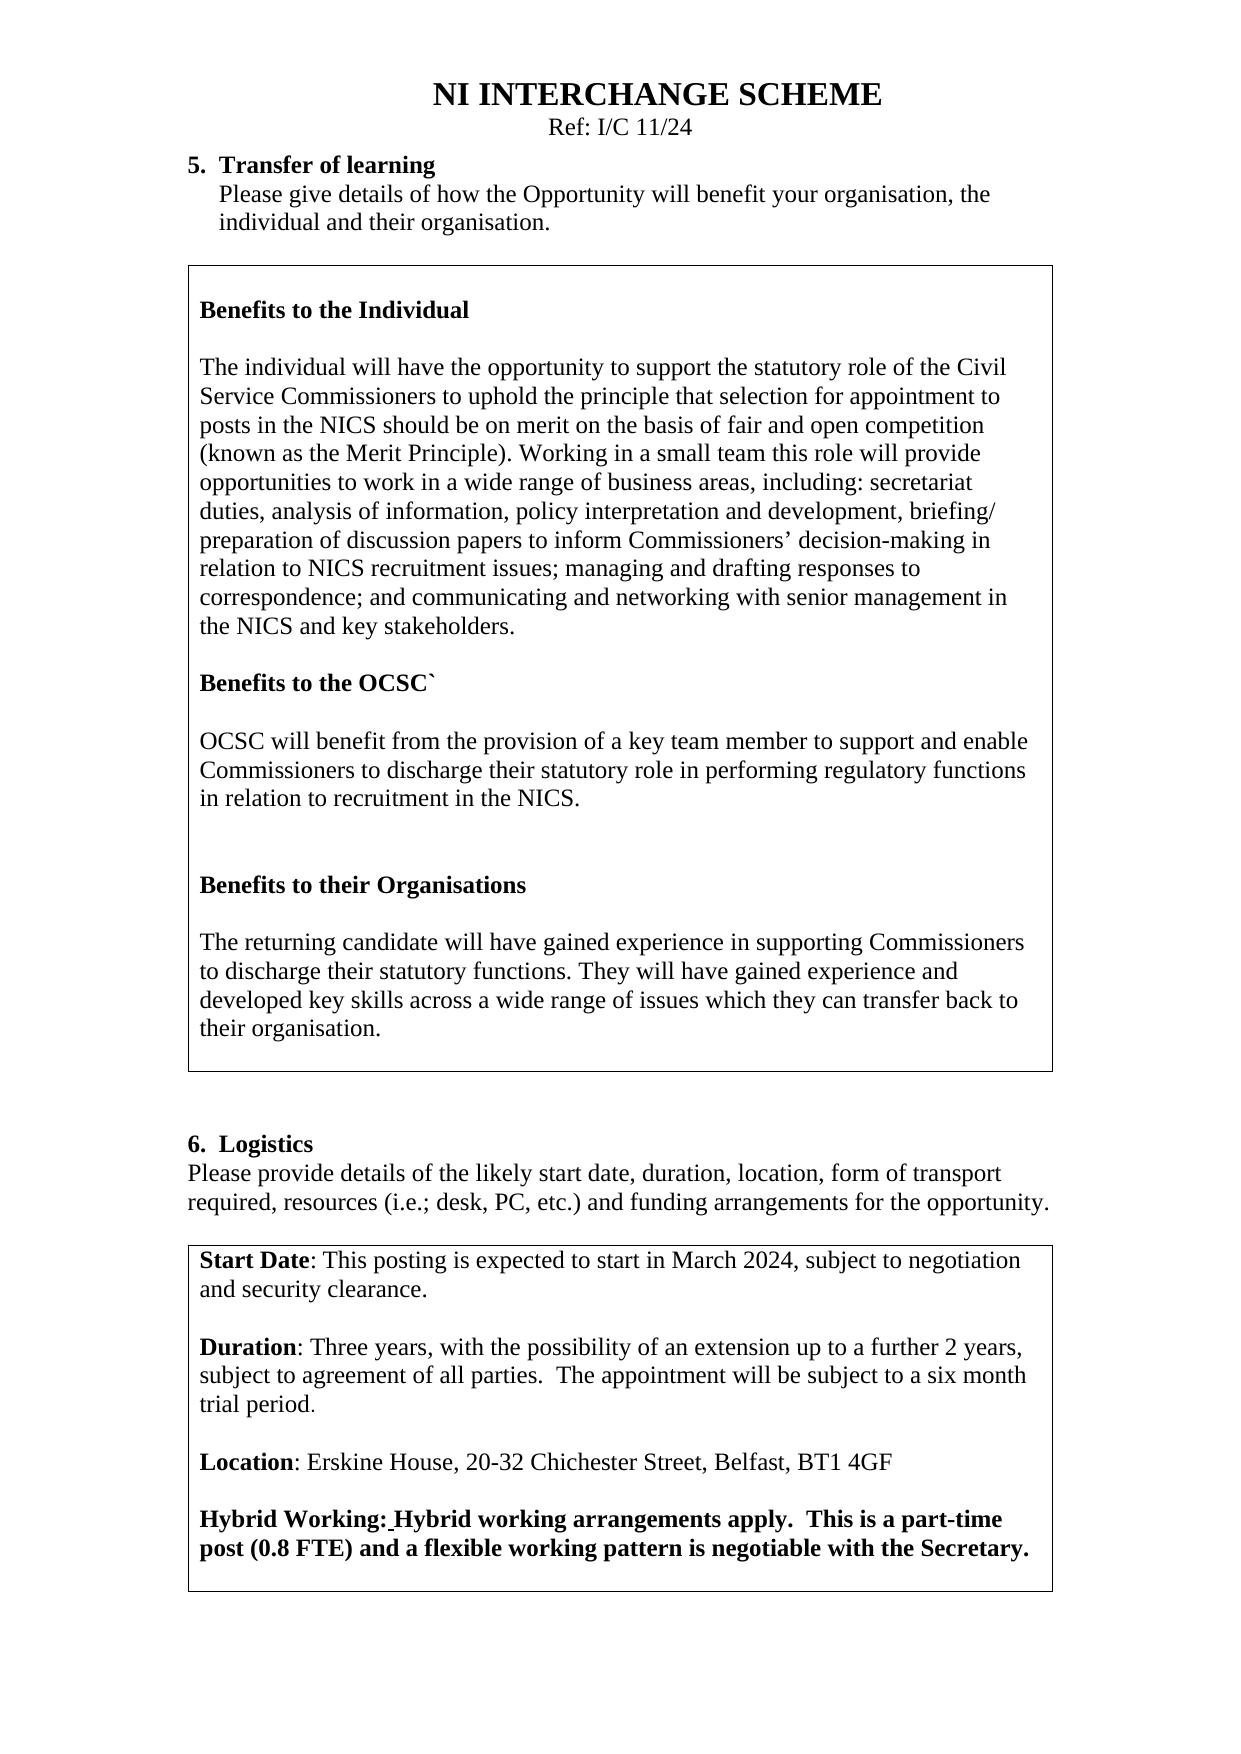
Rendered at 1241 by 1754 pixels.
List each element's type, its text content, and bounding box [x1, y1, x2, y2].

text 6. Logistics [187, 1129, 1053, 1158]
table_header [189, 1246, 1052, 1591]
table_header Benefits to the Individual The individual will have the opportunity to support the statutory role of the Civil Service Commissioners to uphold the principle that selection for appointment to posts in the NICS should be on merit on the basis of fair and open competition (known as the Merit Principle). Working in a small team this role will provide opportunities to work in a wide range of business areas, including: secretariat duties, analysis of information, policy interpretation and development, briefing/ preparation of discussion papers to inform Commissioners’ decision-making in relation to NICS recruitment issues; managing and drafting responses to correspondence; and communicating and networking with senior management in the NICS and key stakeholders. Benefits to the OCSC` OCSC will benefit from the provision of a key team member to support and enable Commissioners to discharge their statutory role in performing regulatory functions in relation to recruitment in the NICS. Benefits to their Organisations The returning candidate will have gained experience in supporting Commissioners to discharge their statutory functions. They will have gained experience and developed key skills across a wide range of issues which they can transfer back to their organisation. [189, 266, 1052, 1071]
text Please provide details of the likely start date, duration, location, form of transport required, resources (i.e.; desk, PC, etc.) and funding arrangements for the opportunity. [187, 1158, 1053, 1216]
text individual and their organisation. [187, 207, 1053, 236]
text 5. Transfer of learning [187, 150, 1053, 179]
text Please give details of how the Opportunity will benefit your organisation, the [187, 179, 1053, 207]
